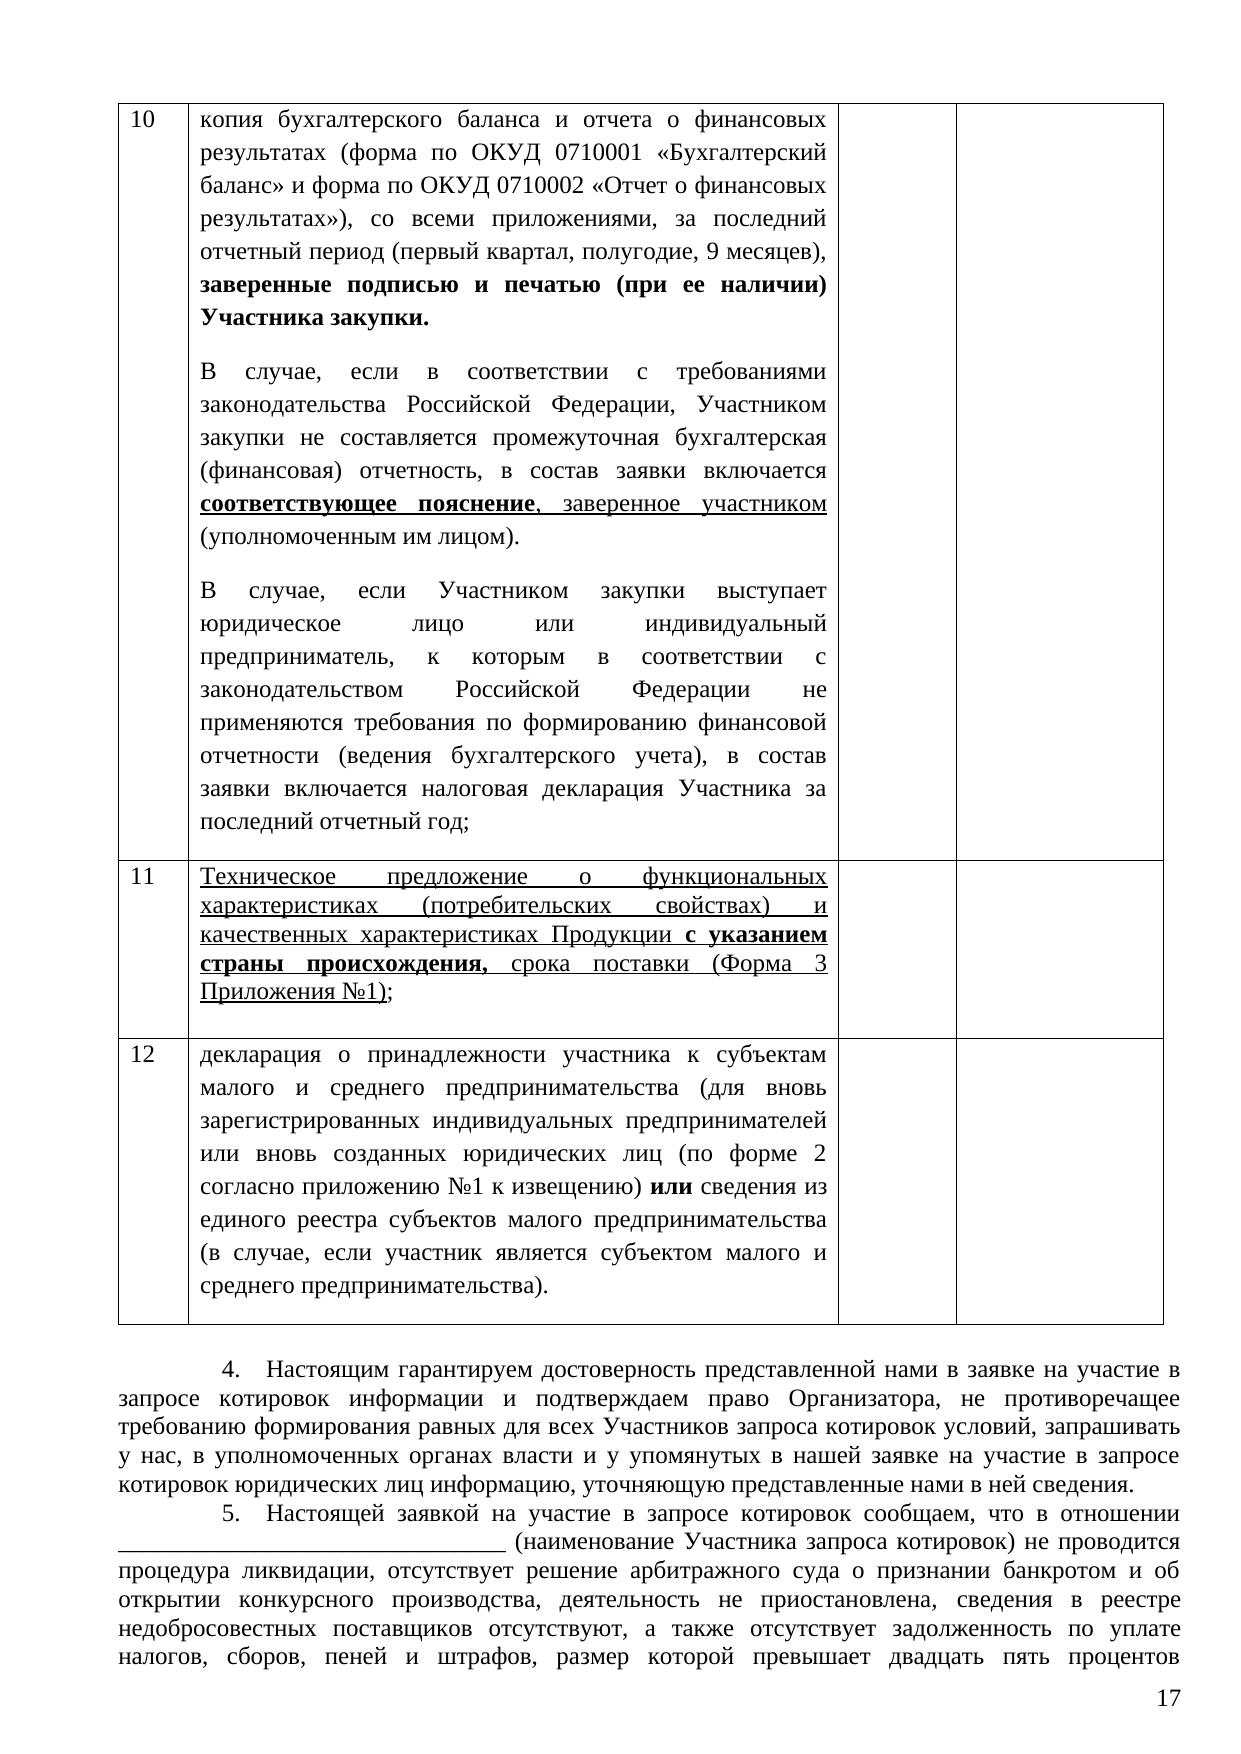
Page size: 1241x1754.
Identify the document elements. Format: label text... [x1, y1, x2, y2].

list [118, 1498, 1181, 1670]
table_cell [839, 104, 956, 860]
table_cell Техническое предложение о функциональных характеристиках (потребительских свойствах) и качественных характеристиках Продукции с указанием страны происхождения, срока поставки (Форма 3 Приложения №1); [189, 861, 838, 1038]
table_cell [839, 861, 956, 1038]
table_cell 10 [119, 104, 188, 860]
table_cell [957, 1039, 1163, 1324]
table_cell [957, 104, 1163, 860]
table_cell [957, 861, 1163, 1038]
table_cell 11 [119, 861, 188, 1038]
table_cell копия бухгалтерского баланса и отчета о финансовых результатах (форма по ОКУД 0710001 «Бухгалтерский баланс» и форма по ОКУД 0710002 «Отчет о финансовых результатах»), со всеми приложениями, за последний отчетный период (первый квартал, полугодие, 9 месяцев), заверенные подписью и печатью (при ее наличии) Участника закупки. В случае, если в соответствии с требованиями законодательства Российской Федерации, Участником закупки не составляется промежуточная бухгалтерская (финансовая) отчетность, в состав заявки включается соответствующее пояснение, заверенное участником (уполномоченным им лицом). В случае, если Участником закупки выступает юридическое лицо или индивидуальный предприниматель, к которым в соответствии с законодательством Российской Федерации не применяются требования по формированию финансовой отчетности (ведения бухгалтерского учета), в состав заявки включается налоговая декларация Участника за последний отчетный год; [189, 104, 838, 860]
table_cell декларация о принадлежности участника к субъектам малого и среднего предпринимательства (для вновь зарегистрированных индивидуальных предпринимателей или вновь созданных юридических лиц (по форме 2 согласно приложению №1 к извещению) или сведения из единого реестра субъектов малого предпринимательства (в случае, если участник является субъектом малого и среднего предпринимательства). [189, 1039, 838, 1324]
list Настоящим гарантируем достоверность представленной нами в заявке на участие в запросе котировок информации и подтверждаем право Организатора, не противоречащее требованию формирования равных для всех Участников запроса котировок условий, запрашивать у нас, в уполномоченных органах власти и у упомянутых в нашей заявке на участие в запросе котировок юридических лиц информацию, уточняющую представленные нами в ней сведения. [118, 1354, 1181, 1498]
table_cell [839, 1039, 956, 1324]
table_cell 12 [119, 1039, 188, 1324]
